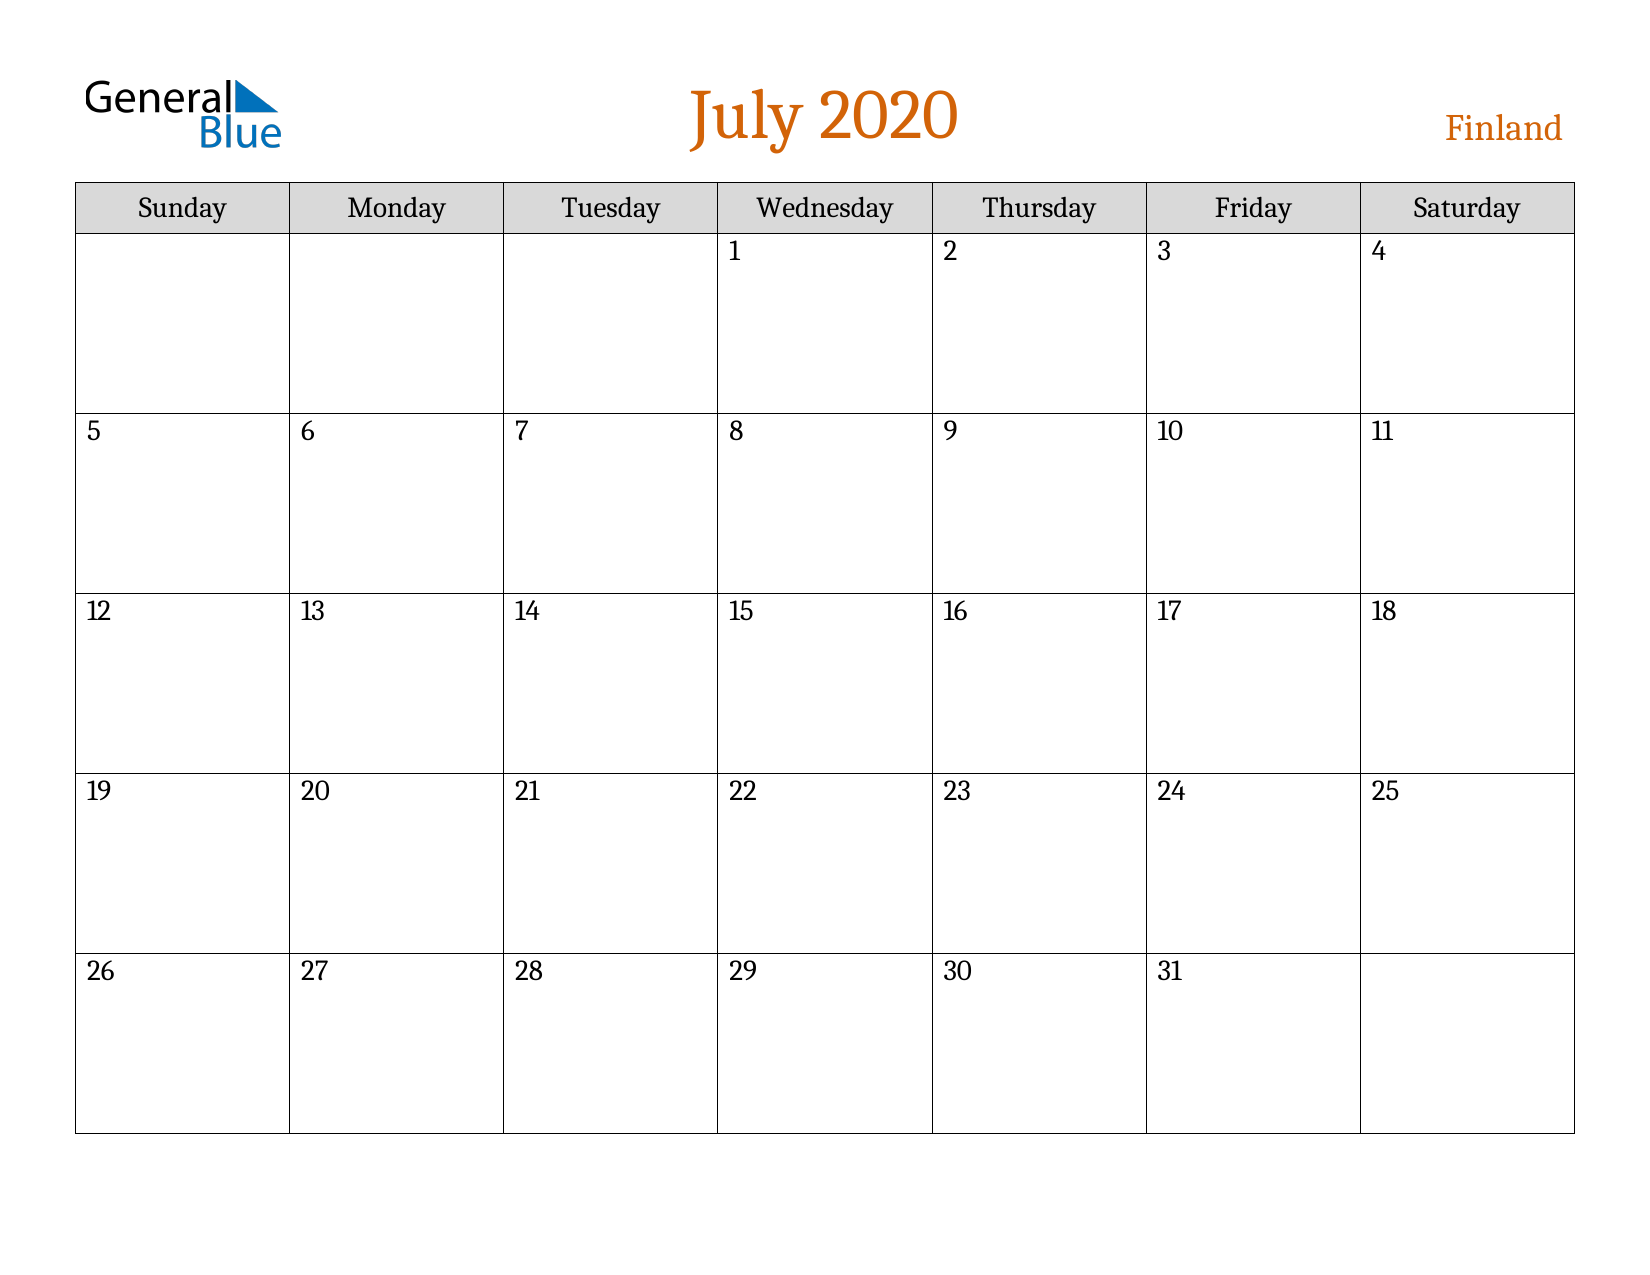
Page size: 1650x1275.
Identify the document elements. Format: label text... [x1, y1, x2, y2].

table_cell [504, 234, 717, 270]
table_cell [504, 450, 717, 593]
table_cell 7 [504, 414, 717, 450]
table_cell 10 [1147, 414, 1360, 450]
table_cell [290, 810, 503, 953]
table_cell 31 [1147, 954, 1360, 990]
table_cell 11 [1361, 414, 1574, 450]
table_cell [290, 270, 503, 413]
table_cell [1361, 954, 1574, 990]
table_cell 13 [290, 594, 503, 630]
table_cell [76, 990, 289, 1133]
table_cell [1361, 990, 1574, 1133]
table_cell [718, 810, 932, 953]
table_cell 22 [718, 774, 932, 810]
table_cell [933, 810, 1146, 953]
table_cell [76, 234, 289, 270]
table_cell 2 [933, 234, 1146, 270]
table_cell [1147, 450, 1360, 593]
table_cell 14 [504, 594, 717, 630]
table_cell Thursday [933, 183, 1146, 233]
table_cell [290, 990, 503, 1133]
table_cell Monday [290, 183, 503, 233]
table_cell [76, 270, 289, 413]
table_cell 30 [933, 954, 1146, 990]
table_cell 23 [933, 774, 1146, 810]
table_cell 8 [718, 414, 932, 450]
table_cell [76, 450, 289, 593]
table_cell [1147, 810, 1360, 953]
table_cell [1147, 630, 1360, 773]
table_cell [1361, 270, 1574, 413]
table_cell 17 [1147, 594, 1360, 630]
table_cell 4 [1361, 234, 1574, 270]
table_cell [290, 630, 503, 773]
picture [86, 80, 281, 148]
table_cell 24 [1147, 774, 1360, 810]
table_cell [933, 450, 1146, 593]
table_cell 6 [290, 414, 503, 450]
table_cell 27 [290, 954, 503, 990]
table_cell [933, 630, 1146, 773]
table_cell Saturday [1361, 183, 1574, 233]
table_cell 1 [718, 234, 932, 270]
table_cell Wednesday [718, 183, 932, 233]
table_cell [290, 234, 503, 270]
table_cell 18 [1361, 594, 1574, 630]
table_cell Tuesday [504, 183, 717, 233]
table_cell 21 [504, 774, 717, 810]
table_cell [1361, 810, 1574, 953]
table_cell 25 [1361, 774, 1574, 810]
table_cell [933, 990, 1146, 1133]
table_cell [76, 810, 289, 953]
table_cell [76, 630, 289, 773]
table_cell [718, 990, 932, 1133]
table_cell [290, 450, 503, 593]
table_cell 28 [504, 954, 717, 990]
table_cell [504, 270, 717, 413]
table_header Finland [1146, 75, 1574, 182]
table_cell [504, 630, 717, 773]
table_cell 15 [718, 594, 932, 630]
table_cell 5 [76, 414, 289, 450]
table_cell 29 [718, 954, 932, 990]
table_cell 16 [933, 594, 1146, 630]
table_cell Sunday [76, 183, 289, 233]
table_cell 19 [76, 774, 289, 810]
table_cell 3 [1147, 234, 1360, 270]
table_cell [1361, 450, 1574, 593]
table_header July 2020 [504, 75, 1146, 182]
table_cell [1147, 270, 1360, 413]
table_cell [718, 270, 932, 413]
table_cell 12 [76, 594, 289, 630]
table_cell 26 [76, 954, 289, 990]
table_cell [718, 450, 932, 593]
table_cell [1361, 630, 1574, 773]
table_cell [1147, 990, 1360, 1133]
table_cell 9 [933, 414, 1146, 450]
table_cell 20 [290, 774, 503, 810]
table_cell [718, 630, 932, 773]
table_header [76, 75, 503, 182]
table_cell Friday [1147, 183, 1360, 233]
table_cell [933, 270, 1146, 413]
table_cell [504, 990, 717, 1133]
table_cell [504, 810, 717, 953]
